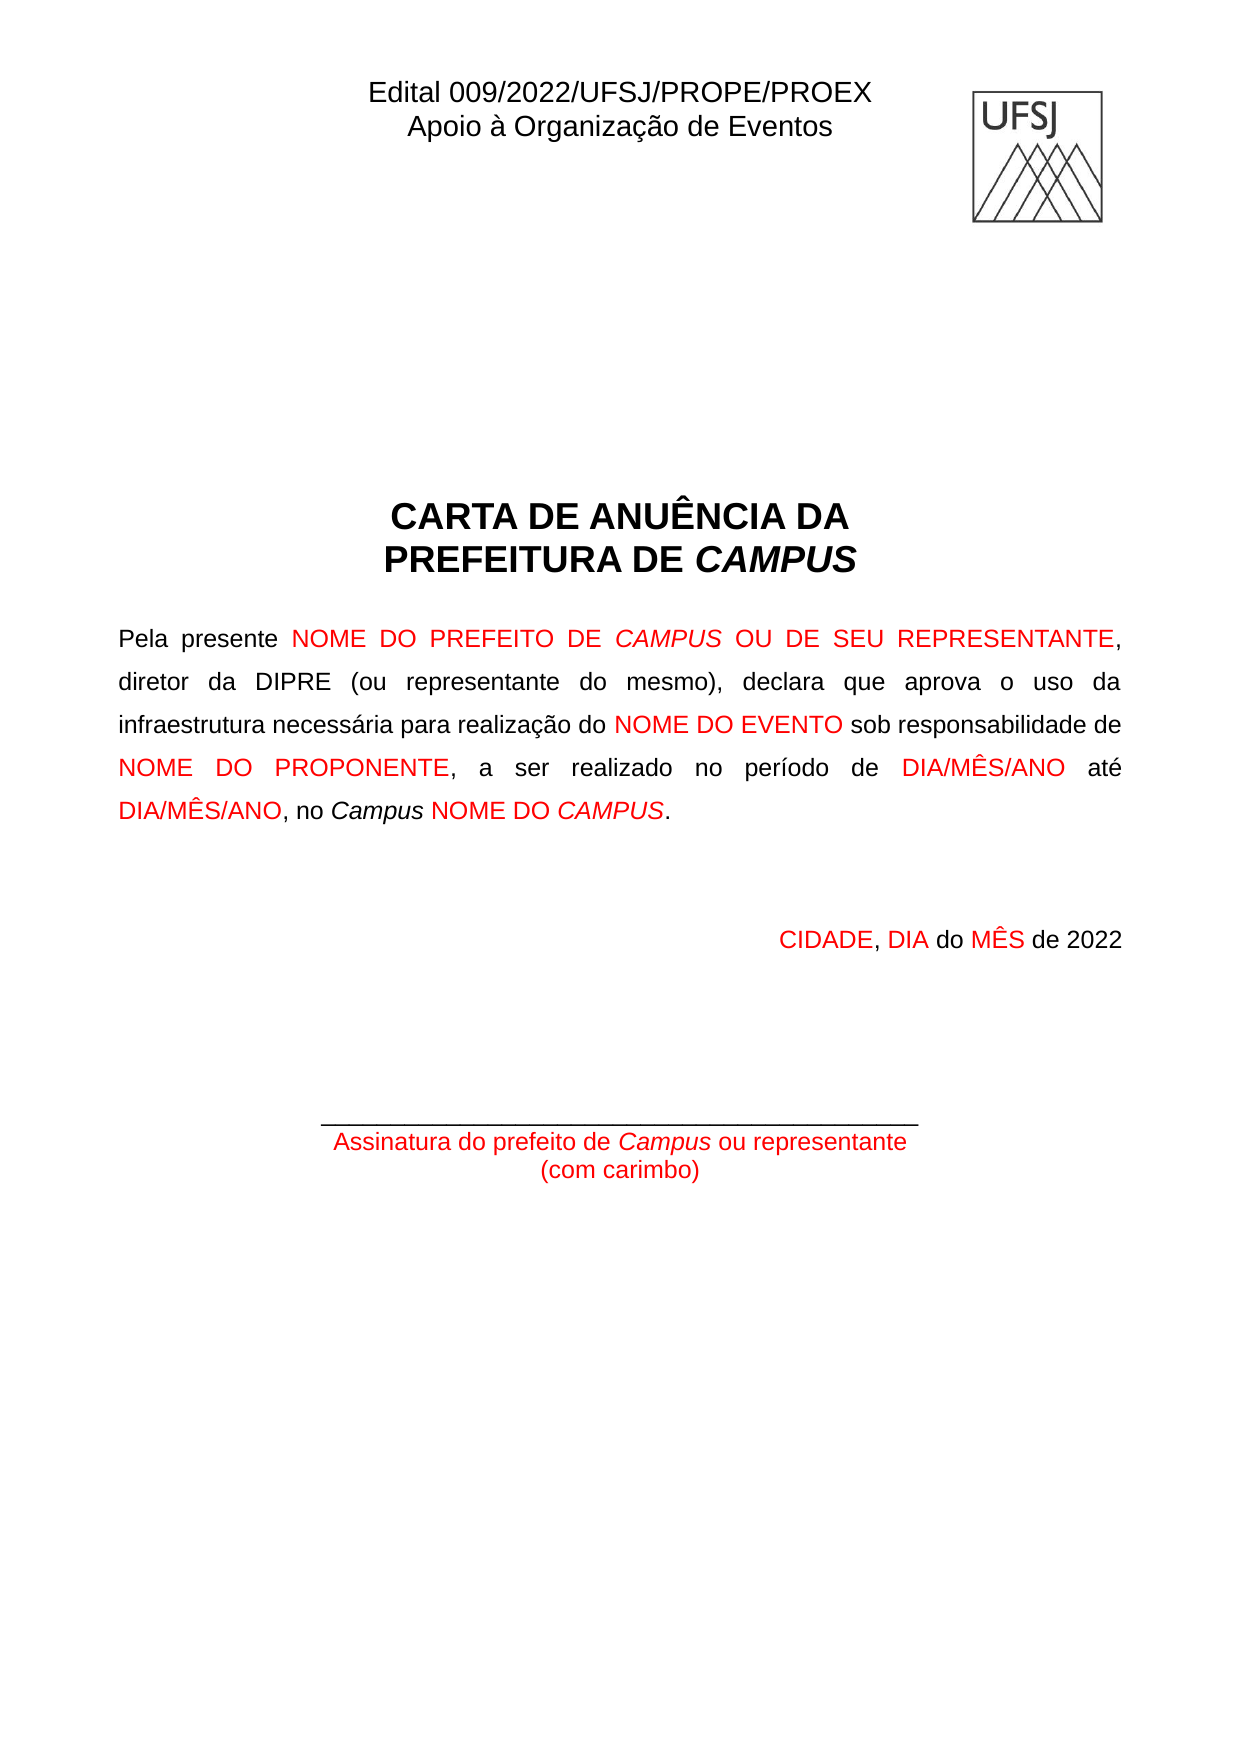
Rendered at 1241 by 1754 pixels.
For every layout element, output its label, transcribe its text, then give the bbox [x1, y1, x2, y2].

text CARTA DE ANUÊNCIA DA [118, 494, 1122, 537]
text Assinatura do prefeito de Campus ou representante [118, 1127, 1122, 1156]
text CIDADE, DIA do MÊS de 2022 [118, 926, 1122, 954]
text Pela presente NOME DO PREFEITO DE CAMPUS OU DE SEU REPRESENTANTE, diretor da DIPRE (ou representante do mesmo), declara que aprova o uso da infraestrutura necessária para realização do NOME DO EVENTO sob responsabilidade de NOME DO PROPONENTE, a ser realizado no período de DIA/MÊS/ANO até DIA/MÊS/ANO, no Campus NOME DO CAMPUS. [118, 624, 1122, 825]
text (com carimbo) [118, 1156, 1122, 1184]
text PREFEITURA DE CAMPUS [118, 537, 1122, 581]
text ___________________________________________ [118, 1098, 1122, 1127]
picture [966, 84, 1107, 230]
